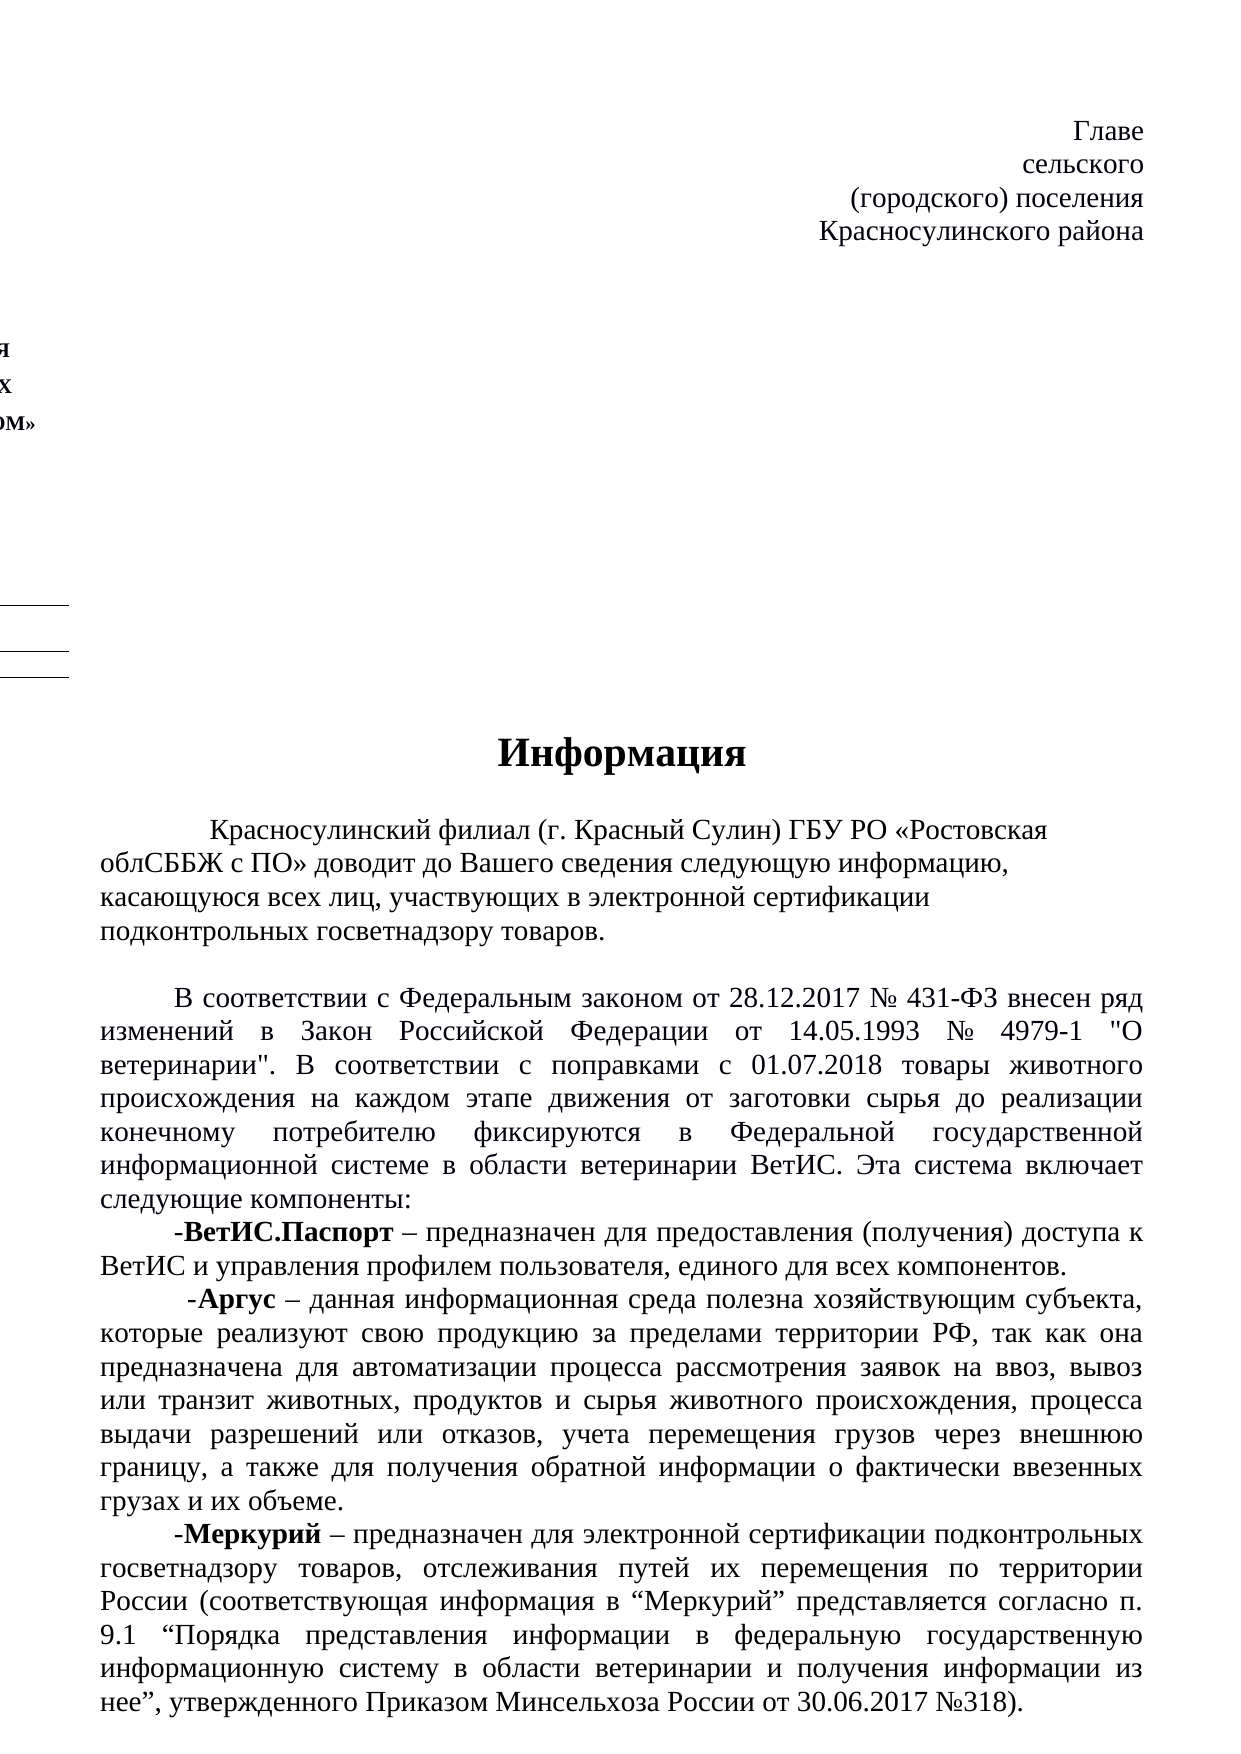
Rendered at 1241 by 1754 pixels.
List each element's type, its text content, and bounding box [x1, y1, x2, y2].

text -Аргус – данная информационная среда полезна хозяйствующим субъекта, которые реализуют свою продукцию за пределами территории РФ, так как она предназначена для автоматизации процесса рассмотрения заявок на ввоз, вывоз или транзит животных, продуктов и сырья животного происхождения, процесса выдачи разрешений или отказов, учета перемещения грузов через внешнюю границу, а также для получения обратной информации о фактически ввезенных грузах и их объеме. [100, 1282, 1144, 1516]
text (городского) поселения [100, 180, 1144, 213]
text Главе [100, 113, 1144, 146]
text Красносулинский филиал (г. Красный Сулин) ГБУ РО «Ростовская облСББЖ с ПО» доводит до Вашего сведения следующую информацию, касающуюся всех лиц, участвующих в электронной сертификации подконтрольных госветнадзору товаров. [100, 812, 1144, 946]
text В соответствии с Федеральным законом от 28.12.2017 № 431-ФЗ внесен ряд изменений в Закон Российской Федерации от 14.05.1993 № 4979-1 "О ветеринарии". В соответствии с поправками с 01.07.2018 товары животного происхождения на каждом этапе движения от заготовки сырья до реализации конечному потребителю фиксируются в Федеральной государственной информационной системе в области ветеринарии ВетИС. Эта система включает следующие компоненты: [100, 980, 1144, 1214]
text Красносулинского района [100, 213, 1144, 247]
text -Меркурий – предназначен для электронной сертификации подконтрольных госветнадзору товаров, отслеживания путей их перемещения по территории России (соответствующая информация в “Меркурий” представляется согласно п. 9.1 “Порядка представления информации в федеральную государственную информационную систему в области ветеринарии и получения информации из нее”, утвержденного Приказом Минсельхоза России от 30.06.2017 №318). [100, 1516, 1144, 1718]
text Информация [100, 727, 1144, 775]
text сельского [100, 146, 1144, 180]
text -ВетИС.Паспорт – предназначен для предоставления (получения) доступа к ВетИС и управления профилем пользователя, единого для всех компонентов. [100, 1214, 1144, 1282]
